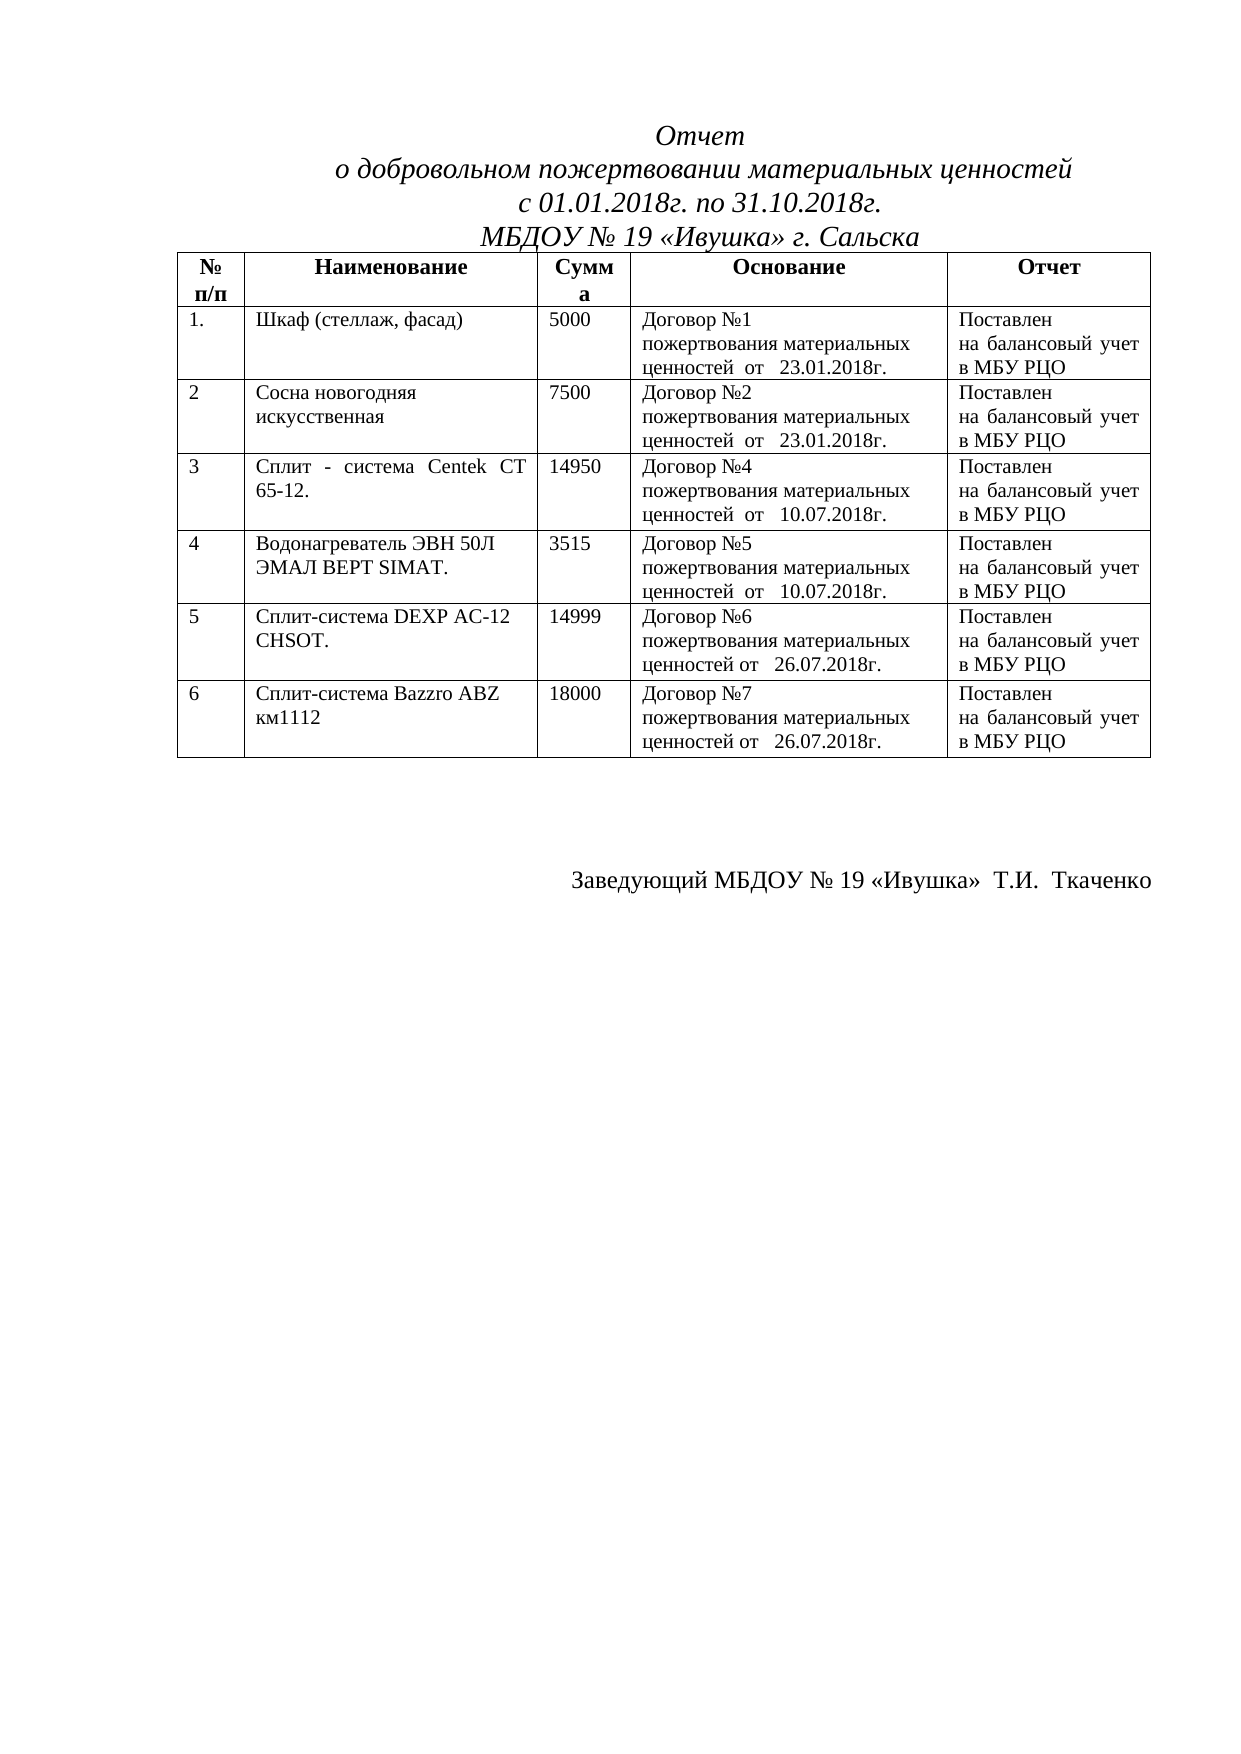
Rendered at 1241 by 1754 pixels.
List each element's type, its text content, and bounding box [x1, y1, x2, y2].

table_cell Поставлен на балансовый учет в МБУ РЦО [948, 454, 1150, 530]
table_cell 2 [178, 380, 244, 452]
text о добровольном пожертвовании материальных ценностей [177, 152, 1152, 185]
table_cell Шкаф (стеллаж, фасад) [245, 307, 537, 379]
table_cell 14999 [538, 604, 630, 680]
table_cell 5000 [538, 307, 630, 379]
table_cell 14950 [538, 454, 630, 530]
table_cell 18000 [538, 681, 630, 757]
table_cell Договор №2 пожертвования материальных ценностей от 23.01.2018г. [631, 380, 947, 452]
table_cell Поставлен на балансовый учет в МБУ РЦО [948, 380, 1150, 452]
table_header Сумма [538, 253, 630, 306]
table_cell Поставлен на балансовый учет в МБУ РЦО [948, 531, 1150, 603]
table_cell Поставлен на балансовый учет в МБУ РЦО [948, 681, 1150, 757]
table_header Основание [631, 253, 947, 306]
table_cell Договор №5 пожертвования материальных ценностей от 10.07.2018г. [631, 531, 947, 603]
table_cell 4 [178, 531, 244, 603]
table_cell Сосна новогодняя искусственная [245, 380, 537, 452]
text Заведующий МБДОУ № 19 «Ивушка» Т.И. Ткаченко [177, 865, 1152, 894]
table_cell 3 [178, 454, 244, 530]
text с 01.01.2018г. по 31.10.2018г. [177, 185, 1152, 219]
table_cell Поставлен на балансовый учет в МБУ РЦО [948, 604, 1150, 680]
table_cell 6 [178, 681, 244, 757]
table_cell Договор №6 пожертвования материальных ценностей от 26.07.2018г. [631, 604, 947, 680]
table_cell Сплит-система Bazzro ABZ км1112 [245, 681, 537, 757]
table_cell Сплит-система DEXP AC-12 CHSOT. [245, 604, 537, 680]
table_cell 1. [178, 307, 244, 379]
table_cell Поставлен на балансовый учет в МБУ РЦО [948, 307, 1150, 379]
table_cell 7500 [538, 380, 630, 452]
table_cell Сплит - система Centek СТ 65-12. [245, 454, 537, 530]
table_header Отчет [948, 253, 1150, 306]
table_cell 5 [178, 604, 244, 680]
table_cell Договор №4 пожертвования материальных ценностей от 10.07.2018г. [631, 454, 947, 530]
table_header Наименование [245, 253, 537, 306]
table_header № п/п [178, 253, 244, 306]
table_cell Договор №7 пожертвования материальных ценностей от 26.07.2018г. [631, 681, 947, 757]
table_cell Водонагреватель ЭВН 50Л ЭМАЛ ВЕРТ SIMAT. [245, 531, 537, 603]
text МБДОУ № 19 «Ивушка» г. Сальска [177, 219, 1152, 252]
table_cell Договор №1 пожертвования материальных ценностей от 23.01.2018г. [631, 307, 947, 379]
text Отчет [177, 118, 1152, 152]
table_cell 3515 [538, 531, 630, 603]
